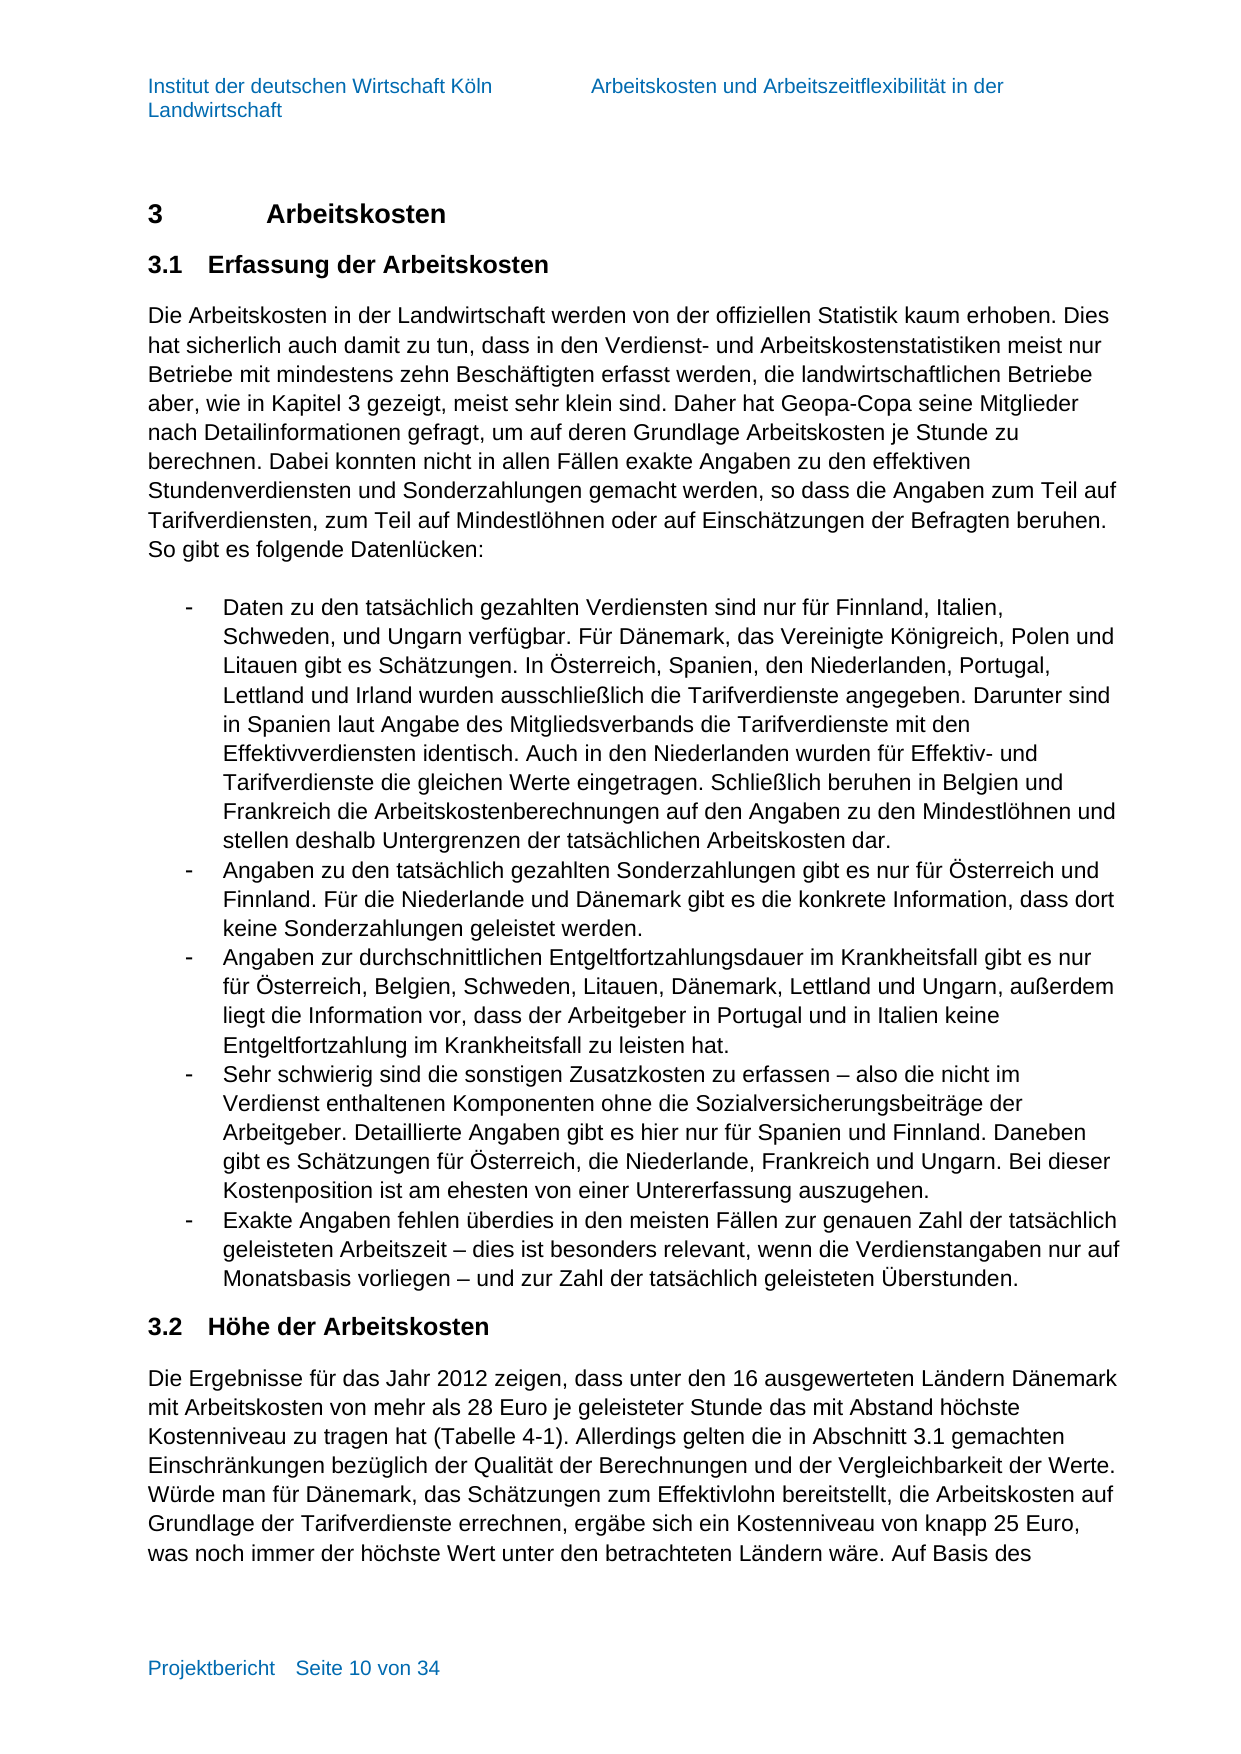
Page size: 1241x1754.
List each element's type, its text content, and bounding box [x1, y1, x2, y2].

text Angaben zu den tatsächlich gezahlten Sonderzahlungen gibt es nur für Österreich und Finnland. Für die Niederlande und Dänemark gibt es die konkrete Information, dass dort keine Sonderzahlungen geleistet werden. [185, 854, 1122, 941]
subtitle Höhe der Arbeitskosten [148, 1312, 1122, 1341]
text Die Arbeitskosten in der Landwirtschaft werden von der offiziellen Statistik kaum erhoben. Dies hat sicherlich auch damit zu tun, dass in den Verdienst- und Arbeitskostenstatistiken meist nur Betriebe mit mindestens zehn Beschäftigten erfasst werden, die landwirtschaftlichen Betriebe aber, wie in Kapitel 3 gezeigt, meist sehr klein sind. Daher hat Geopa-Copa seine Mitglieder nach Detailinformationen gefragt, um auf deren Grundlage Arbeitskosten je Stunde zu berechnen. Dabei konnten nicht in allen Fällen exakte Angaben zu den effektiven Stundenverdiensten und Sonderzahlungen gemacht werden, so dass die Angaben zum Teil auf Tarifverdiensten, zum Teil auf Mindestlöhnen oder auf Einschätzungen der Befragten beruhen. So gibt es folgende Datenlücken: [148, 300, 1122, 562]
subtitle Erfassung der Arbeitskosten [148, 250, 1122, 279]
text Daten zu den tatsächlich gezahlten Verdiensten sind nur für Finnland, Italien, Schweden, und Ungarn verfügbar. Für Dänemark, das Vereinigte Königreich, Polen und Litauen gibt es Schätzungen. In Österreich, Spanien, den Niederlanden, Portugal, Lettland und Irland wurden ausschließlich die Tarifverdienste angegeben. Darunter sind in Spanien laut Angabe des Mitgliedsverbands die Tarifverdienste mit den Effektivverdiensten identisch. Auch in den Niederlanden wurden für Effektiv- und Tarifverdienste die gleichen Werte eingetragen. Schließlich beruhen in Belgien und Frankreich die Arbeitskostenberechnungen auf den Angaben zu den Mindestlöhnen und stellen deshalb Untergrenzen der tatsächlichen Arbeitskosten dar. [185, 591, 1122, 854]
text Sehr schwierig sind die sonstigen Zusatzkosten zu erfassen – also die nicht im Verdienst enthaltenen Komponenten ohne die Sozialversicherungsbeiträge der Arbeitgeber. Detaillierte Angaben gibt es hier nur für Spanien und Finnland. Daneben gibt es Schätzungen für Österreich, die Niederlande, Frankreich und Ungarn. Bei dieser Kostenposition ist am ehesten von einer Untererfassung auszugehen. [185, 1058, 1122, 1204]
subtitle Arbeitskosten [148, 198, 1122, 229]
text Exakte Angaben fehlen überdies in den meisten Fällen zur genauen Zahl der tatsächlich geleisteten Arbeitszeit – dies ist besonders relevant, wenn die Verdienstangaben nur auf Monatsbasis vorliegen – und zur Zahl der tatsächlich geleisteten Überstunden. [185, 1204, 1122, 1291]
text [148, 1362, 1122, 1566]
text Angaben zur durchschnittlichen Entgeltfortzahlungsdauer im Krankheitsfall gibt es nur für Österreich, Belgien, Schweden, Litauen, Dänemark, Lettland und Ungarn, außerdem liegt die Information vor, dass der Arbeitgeber in Portugal und in Italien keine Entgeltfortzahlung im Krankheitsfall zu leisten hat. [185, 941, 1122, 1058]
